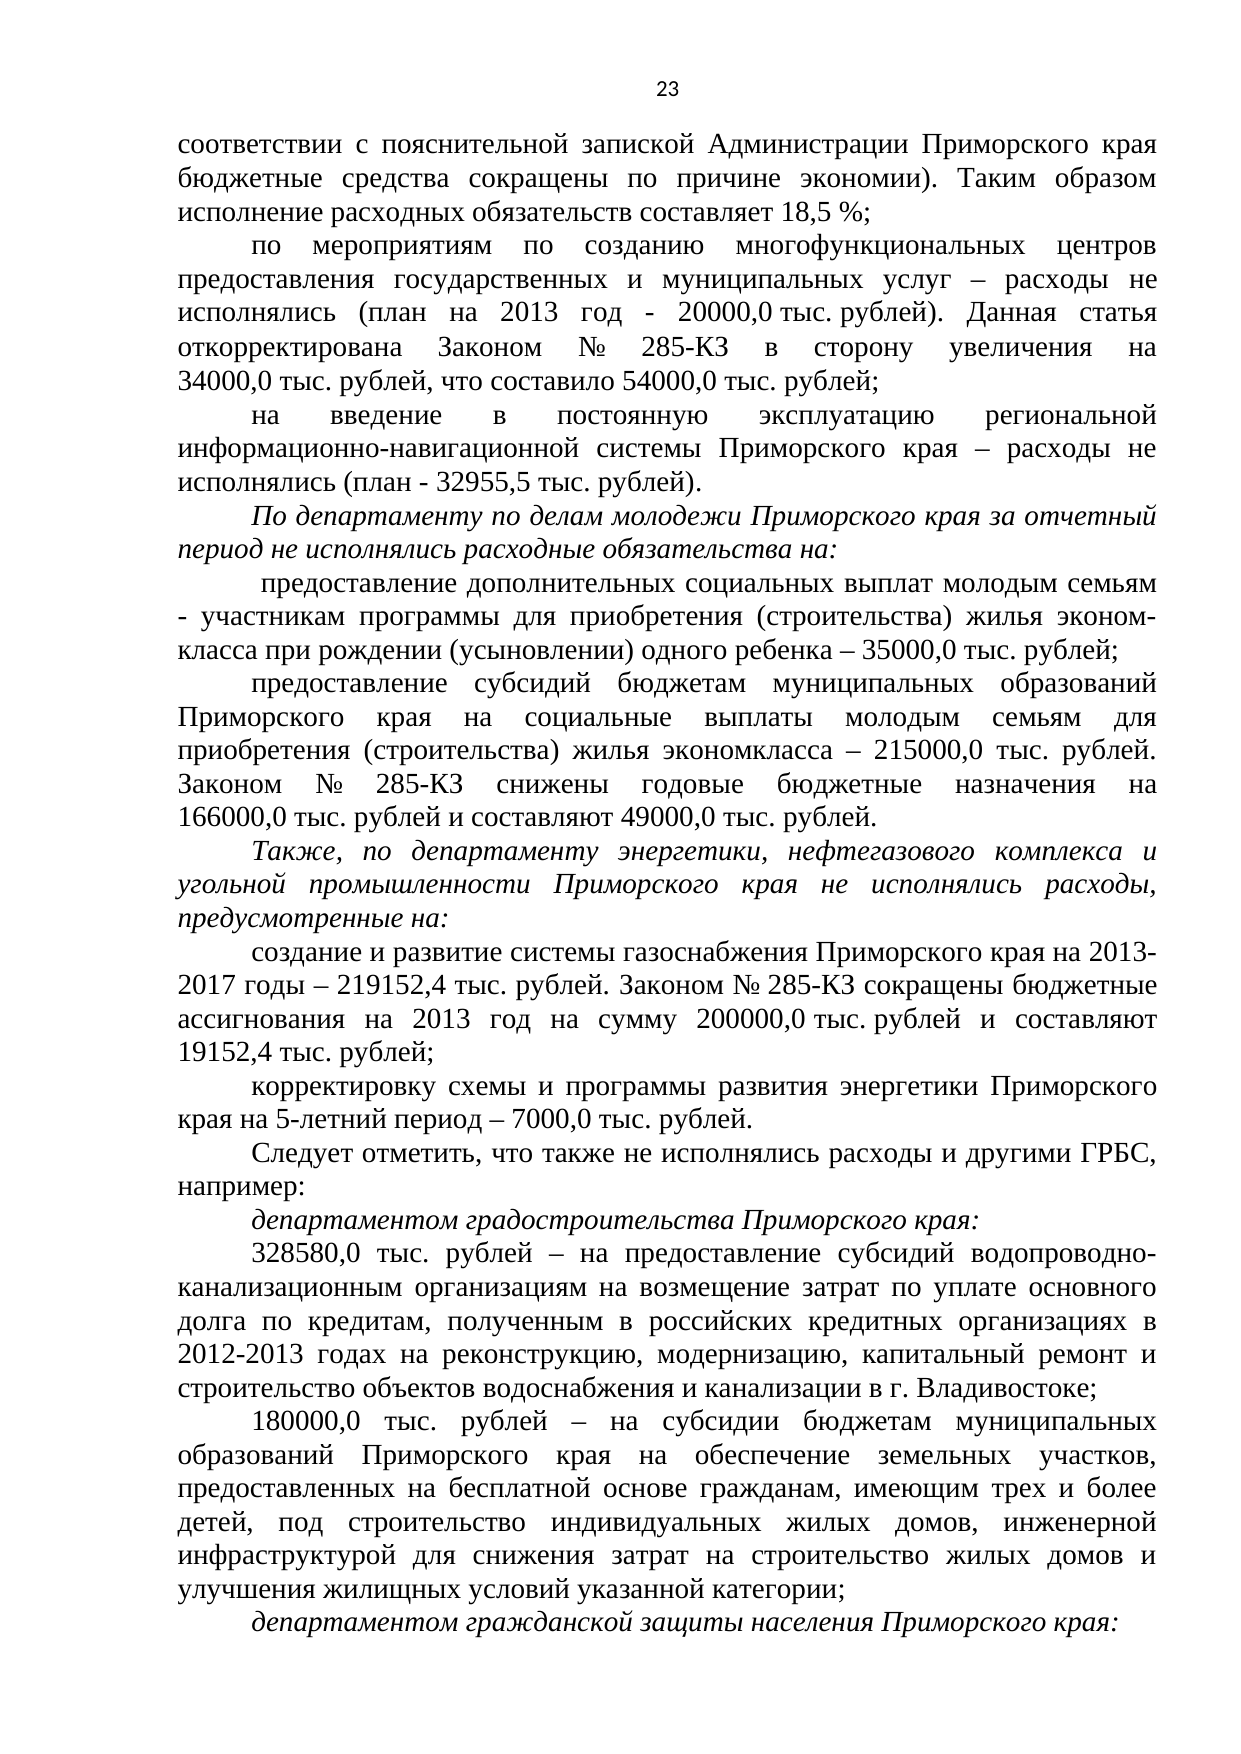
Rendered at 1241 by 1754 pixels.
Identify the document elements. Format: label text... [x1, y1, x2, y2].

text предоставление субсидий бюджетам муниципальных образований Приморского края на социальные выплаты молодым семьям для приобретения (строительства) жилья экономкласса – 215000,0 тыс. рублей. Законом № 285-КЗ снижены годовые бюджетные назначения на 166000,0 тыс. рублей и составляют 49000,0 тыс. рублей. [177, 665, 1157, 833]
text 180000,0 тыс. рублей – на субсидии бюджетам муниципальных образований Приморского края на обеспечение земельных участков, предоставленных на бесплатной основе гражданам, имеющим трех и более детей, под строительство индивидуальных жилых домов, инженерной инфраструктурой для снижения затрат на строительство жилых домов и улучшения жилищных условий указанной категории; [177, 1403, 1157, 1604]
text предоставление дополнительных социальных выплат молодым семьям - участникам программы для приобретения (строительства) жилья эконом-класса при рождении (усыновлении) одного ребенка – 35000,0 тыс. рублей; [177, 565, 1157, 665]
text 328580,0 тыс. рублей – на предоставление субсидий водопроводно-канализационным организациям на возмещение затрат по уплате основного долга по кредитам, полученным в российских кредитных организациях в 2012-2013 годах на реконструкцию, модернизацию, капитальный ремонт и строительство объектов водоснабжения и канализации в г. Владивостоке; [177, 1236, 1157, 1403]
text корректировку схемы и программы развития энергетики Приморского края на 5-летний период – 7000,0 тыс. рублей. [177, 1068, 1157, 1135]
text Следует отметить, что также не исполнялись расходы и другими ГРБС, например: [177, 1135, 1157, 1202]
text департаментом градостроительства Приморского края: [177, 1202, 1157, 1236]
text на введение в постоянную эксплуатацию региональной информационно-навигационной системы Приморского края – расходы не исполнялись (план - 32955,5 тыс. рублей). [177, 397, 1157, 498]
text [177, 127, 1157, 227]
text по мероприятиям по созданию многофункциональных центров предоставления государственных и муниципальных услуг – расходы не исполнялись (план на 2013 год - 20000,0 тыс. рублей). Данная статья откорректирована Законом № 285-КЗ в сторону увеличения на 34000,0 тыс. рублей, что составило 54000,0 тыс. рублей; [177, 227, 1157, 397]
text По департаменту по делам молодежи Приморского края за отчетный период не исполнялись расходные обязательства на: [177, 498, 1157, 565]
text Также, по департаменту энергетики, нефтегазового комплекса и угольной промышленности Приморского края не исполнялись расходы, предусмотренные на: [177, 833, 1157, 934]
text департаментом гражданской защиты населения Приморского края: [177, 1604, 1157, 1638]
text создание и развитие системы газоснабжения Приморского края на 2013-2017 годы – 219152,4 тыс. рублей. Законом № 285-КЗ сокращены бюджетные ассигнования на 2013 год на сумму 200000,0 тыс. рублей и составляют 19152,4 тыс. рублей; [177, 934, 1157, 1068]
